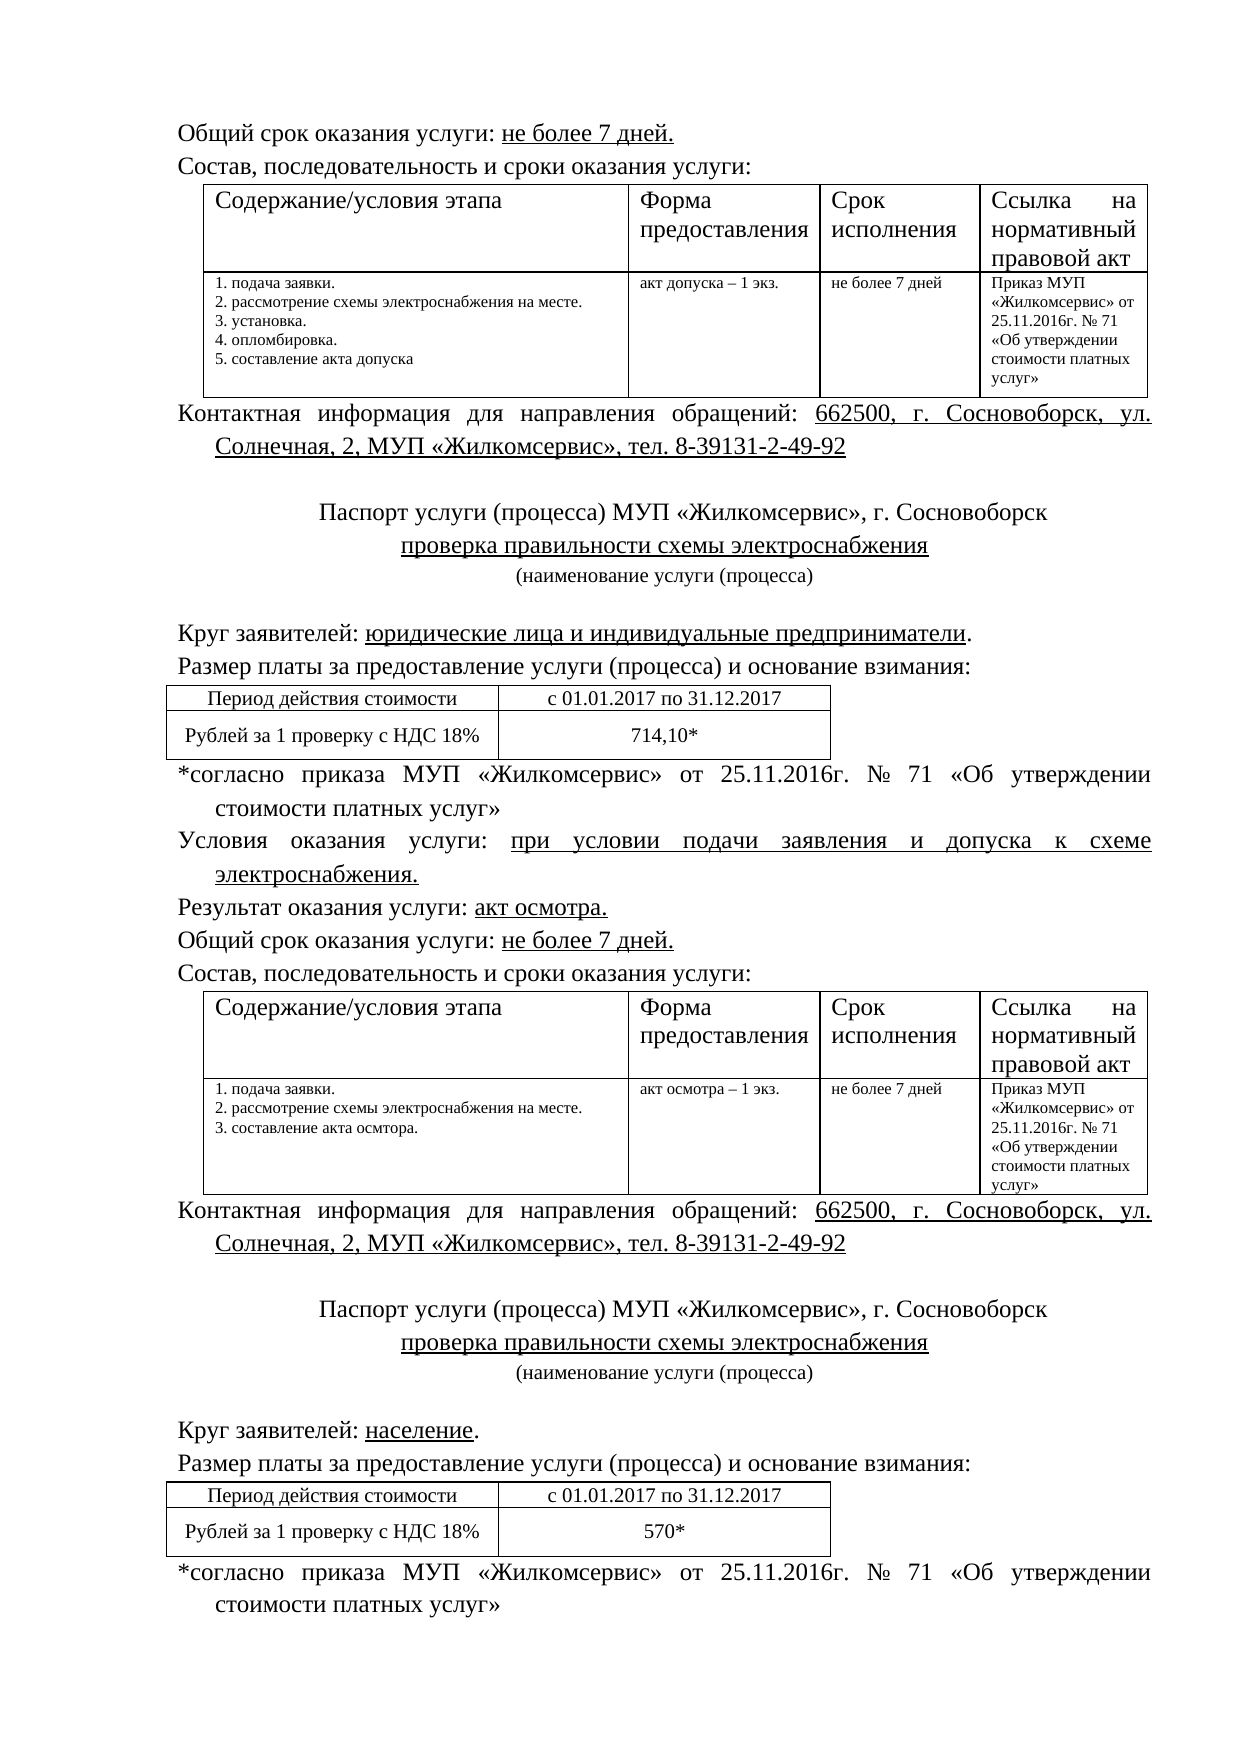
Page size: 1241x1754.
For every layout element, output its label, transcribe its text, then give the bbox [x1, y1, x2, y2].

text Условия оказания услуги: при условии подачи заявления и допуска к схеме электроснабжения. [177, 826, 1152, 887]
text проверка правильности схемы электроснабжения [177, 530, 1152, 559]
text Состав, последовательность и сроки оказания услуги: [177, 151, 1152, 180]
text Контактная информация для направления обращений: 662500, г. Сосновоборск, ул. Солнечная, 2, МУП «Жилкомсервис», тел. 8-39131-2-49-92 [177, 1195, 1152, 1257]
table_cell Приказ МУП «Жилкомсервис» от 25.11.2016г. № 71 «Об утверждении стоимости платных услуг» [981, 1079, 1147, 1194]
table_header Период действия стоимости [167, 1483, 498, 1507]
text Состав, последовательность и сроки оказания услуги: [177, 958, 1152, 986]
table_header Ссылка на нормативный правовой акт [981, 992, 1147, 1078]
table_header Срок исполнения [821, 185, 979, 271]
table_cell акт допуска – 1 экз. [629, 273, 819, 397]
text Результат оказания услуги: акт осмотра. [177, 892, 1152, 920]
table_header с 01.01.2017 по 31.12.2017 [499, 1483, 830, 1507]
text Размер платы за предоставление услуги (процесса) и основание взимания: [177, 651, 1152, 680]
text Общий срок оказания услуги: не более 7 дней. [177, 118, 1152, 147]
table_header Ссылка на нормативный правовой акт [981, 185, 1147, 271]
text *согласно приказа МУП «Жилкомсервис» от 25.11.2016г. № 71 «Об утверждении стоимости платных услуг» [177, 759, 1152, 821]
text (наименование услуги (процесса) [177, 1360, 1152, 1384]
table_cell Рублей за 1 проверку с НДС 18% [167, 711, 498, 758]
table_header Форма предоставления [629, 185, 819, 271]
text Общий срок оказания услуги: не более 7 дней. [177, 925, 1152, 953]
text Круг заявителей: население. [177, 1415, 1152, 1444]
table_header Форма предоставления [629, 992, 819, 1078]
text Контактная информация для направления обращений: 662500, г. Сосновоборск, ул. Солнечная, 2, МУП «Жилкомсервис», тел. 8-39131-2-49-92 [177, 398, 1152, 460]
table_header Период действия стоимости [167, 686, 498, 709]
table_header с 01.01.2017 по 31.12.2017 [499, 686, 830, 709]
text *согласно приказа МУП «Жилкомсервис» от 25.11.2016г. № 71 «Об утверждении стоимости платных услуг» [177, 1557, 1152, 1618]
text Круг заявителей: юридические лица и индивидуальные предприниматели. [177, 618, 1152, 647]
text (наименование услуги (процесса) [177, 563, 1152, 587]
text Паспорт услуги (процесса) МУП «Жилкомсервис», г. Сосновоборск [215, 1294, 1152, 1323]
table_cell Рублей за 1 проверку с НДС 18% [167, 1508, 498, 1556]
text проверка правильности схемы электроснабжения [177, 1327, 1152, 1356]
table_header Содержание/условия этапа [204, 185, 628, 271]
table_cell не более 7 дней [821, 273, 979, 397]
table_cell 1. подача заявки. 2. рассмотрение схемы электроснабжения на месте. 3. установка. 4. опломбировка. 5. составление акта допуска [204, 273, 628, 397]
table_cell не более 7 дней [821, 1079, 979, 1194]
table_cell акт осмотра – 1 экз. [629, 1079, 819, 1194]
text Размер платы за предоставление услуги (процесса) и основание взимания: [177, 1448, 1152, 1477]
table_cell 1. подача заявки. 2. рассмотрение схемы электроснабжения на месте. 3. составление акта осмтора. [204, 1079, 628, 1194]
table_cell Приказ МУП «Жилкомсервис» от 25.11.2016г. № 71 «Об утверждении стоимости платных услуг» [981, 273, 1147, 397]
text Паспорт услуги (процесса) МУП «Жилкомсервис», г. Сосновоборск [215, 497, 1152, 526]
table_header Срок исполнения [821, 992, 979, 1078]
table_cell 714,10* [499, 711, 830, 758]
table_cell 570* [499, 1508, 830, 1556]
table_header Содержание/условия этапа [204, 992, 628, 1078]
